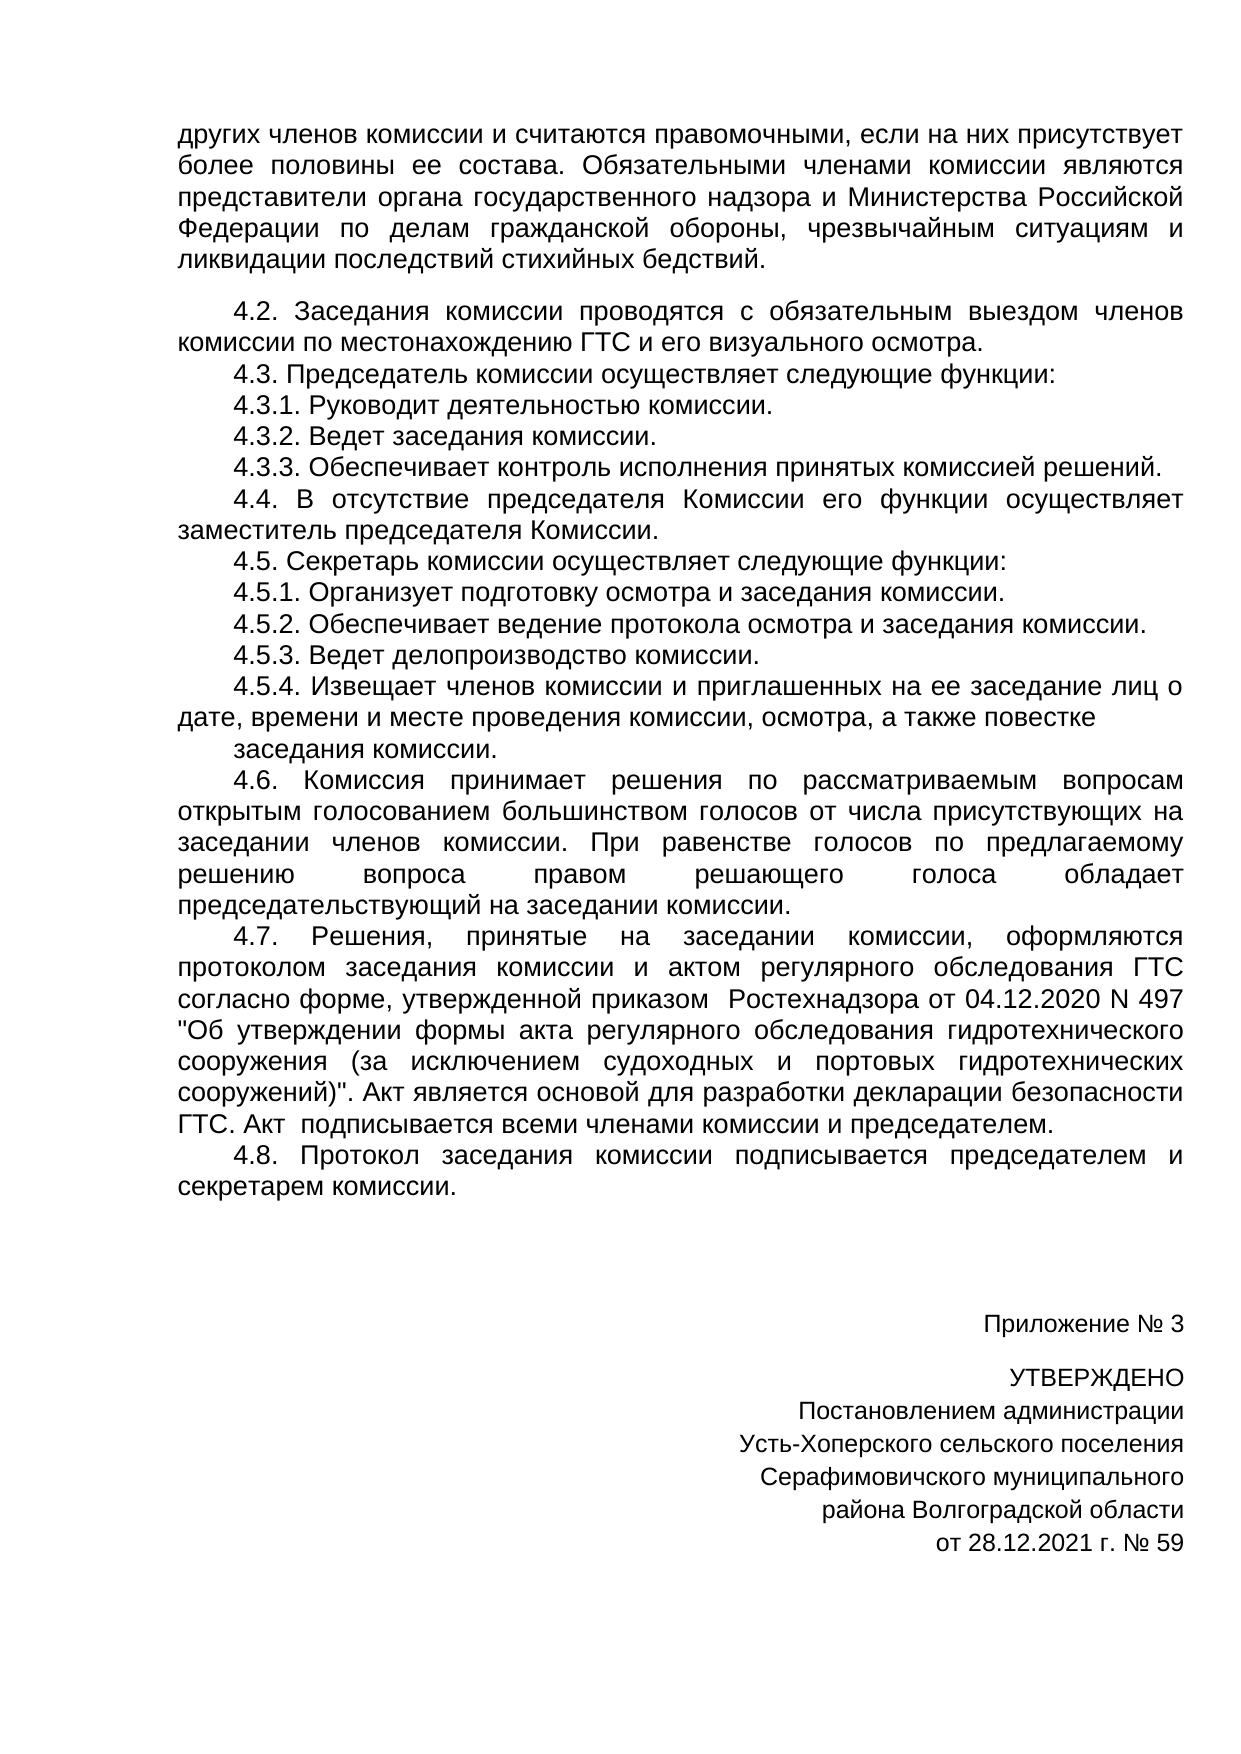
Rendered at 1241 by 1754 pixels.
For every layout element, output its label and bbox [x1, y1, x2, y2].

table_header [177, 118, 1184, 295]
table_header [177, 1201, 1184, 1627]
